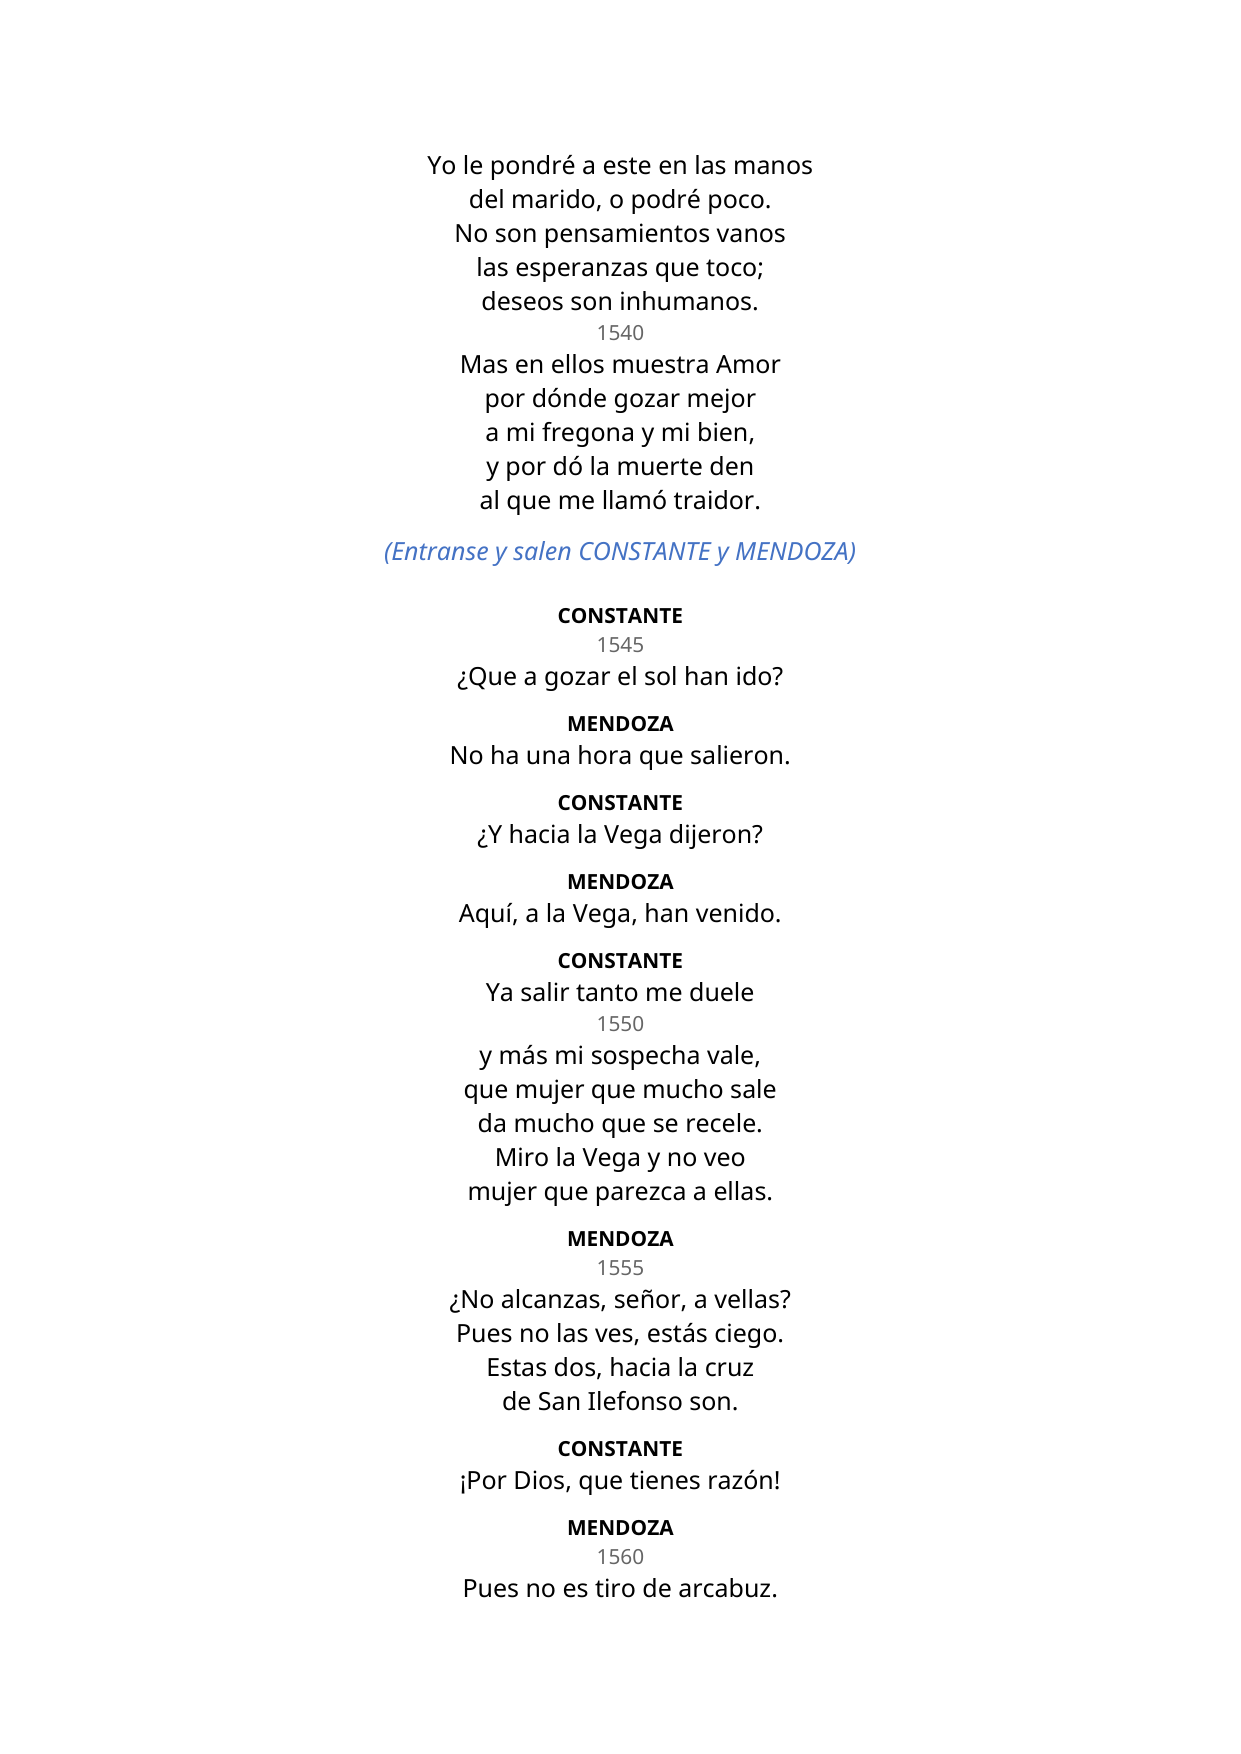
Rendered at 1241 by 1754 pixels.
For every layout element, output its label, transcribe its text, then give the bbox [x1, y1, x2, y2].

text 1560 [177, 1542, 1063, 1570]
text y por dó la muerte den [177, 448, 1063, 483]
text Aquí, a la Vega, han venido. [177, 896, 1063, 930]
text mujer que parezca a ellas. [177, 1174, 1063, 1208]
text MENDOZA [177, 709, 1063, 737]
text ¿Que a gozar el sol han ido? [177, 658, 1063, 692]
text las esperanzas que toco; [177, 250, 1063, 284]
text CONSTANTE [177, 788, 1063, 817]
text CONSTANTE [177, 1434, 1063, 1463]
text No ha una hora que salieron. [177, 737, 1063, 772]
text 1545 [177, 630, 1063, 658]
text No son pensamientos vanos [177, 216, 1063, 250]
text CONSTANTE [177, 947, 1063, 975]
text MENDOZA [177, 1513, 1063, 1542]
text ¡Por Dios, que tienes razón! [177, 1463, 1063, 1497]
text Estas dos, hacia la cruz [177, 1349, 1063, 1383]
text ¿No alcanzas, señor, a vellas? [177, 1281, 1063, 1315]
text Ya salir tanto me duele [177, 975, 1063, 1009]
text 1540 [177, 318, 1063, 346]
text ¿Y hacia la Vega dijeron? [177, 817, 1063, 851]
text MENDOZA [177, 1224, 1063, 1253]
text Pues no es tiro de arcabuz. [177, 1570, 1063, 1604]
text Miro la Vega y no veo [177, 1140, 1063, 1174]
text y más mi sospecha vale, [177, 1037, 1063, 1072]
text que mujer que mucho sale [177, 1072, 1063, 1106]
text de San Ilefonso son. [177, 1383, 1063, 1418]
text al que me llamó traidor. [177, 483, 1063, 517]
text a mi fregona y mi bien, [177, 414, 1063, 448]
text 1555 [177, 1253, 1063, 1281]
text CONSTANTE [177, 601, 1063, 630]
text por dónde gozar mejor [177, 380, 1063, 414]
text (Entranse y salen CONSTANTE y MENDOZA) [177, 533, 1063, 567]
text Pues no las ves, estás ciego. [177, 1315, 1063, 1349]
text del marido, o podré poco. [177, 182, 1063, 216]
text da mucho que se recele. [177, 1106, 1063, 1140]
text Mas en ellos muestra Amor [177, 346, 1063, 380]
text MENDOZA [177, 867, 1063, 896]
text deseos son inhumanos. [177, 284, 1063, 318]
text 1550 [177, 1009, 1063, 1037]
text Yo le pondré a este en las manos [177, 148, 1063, 182]
